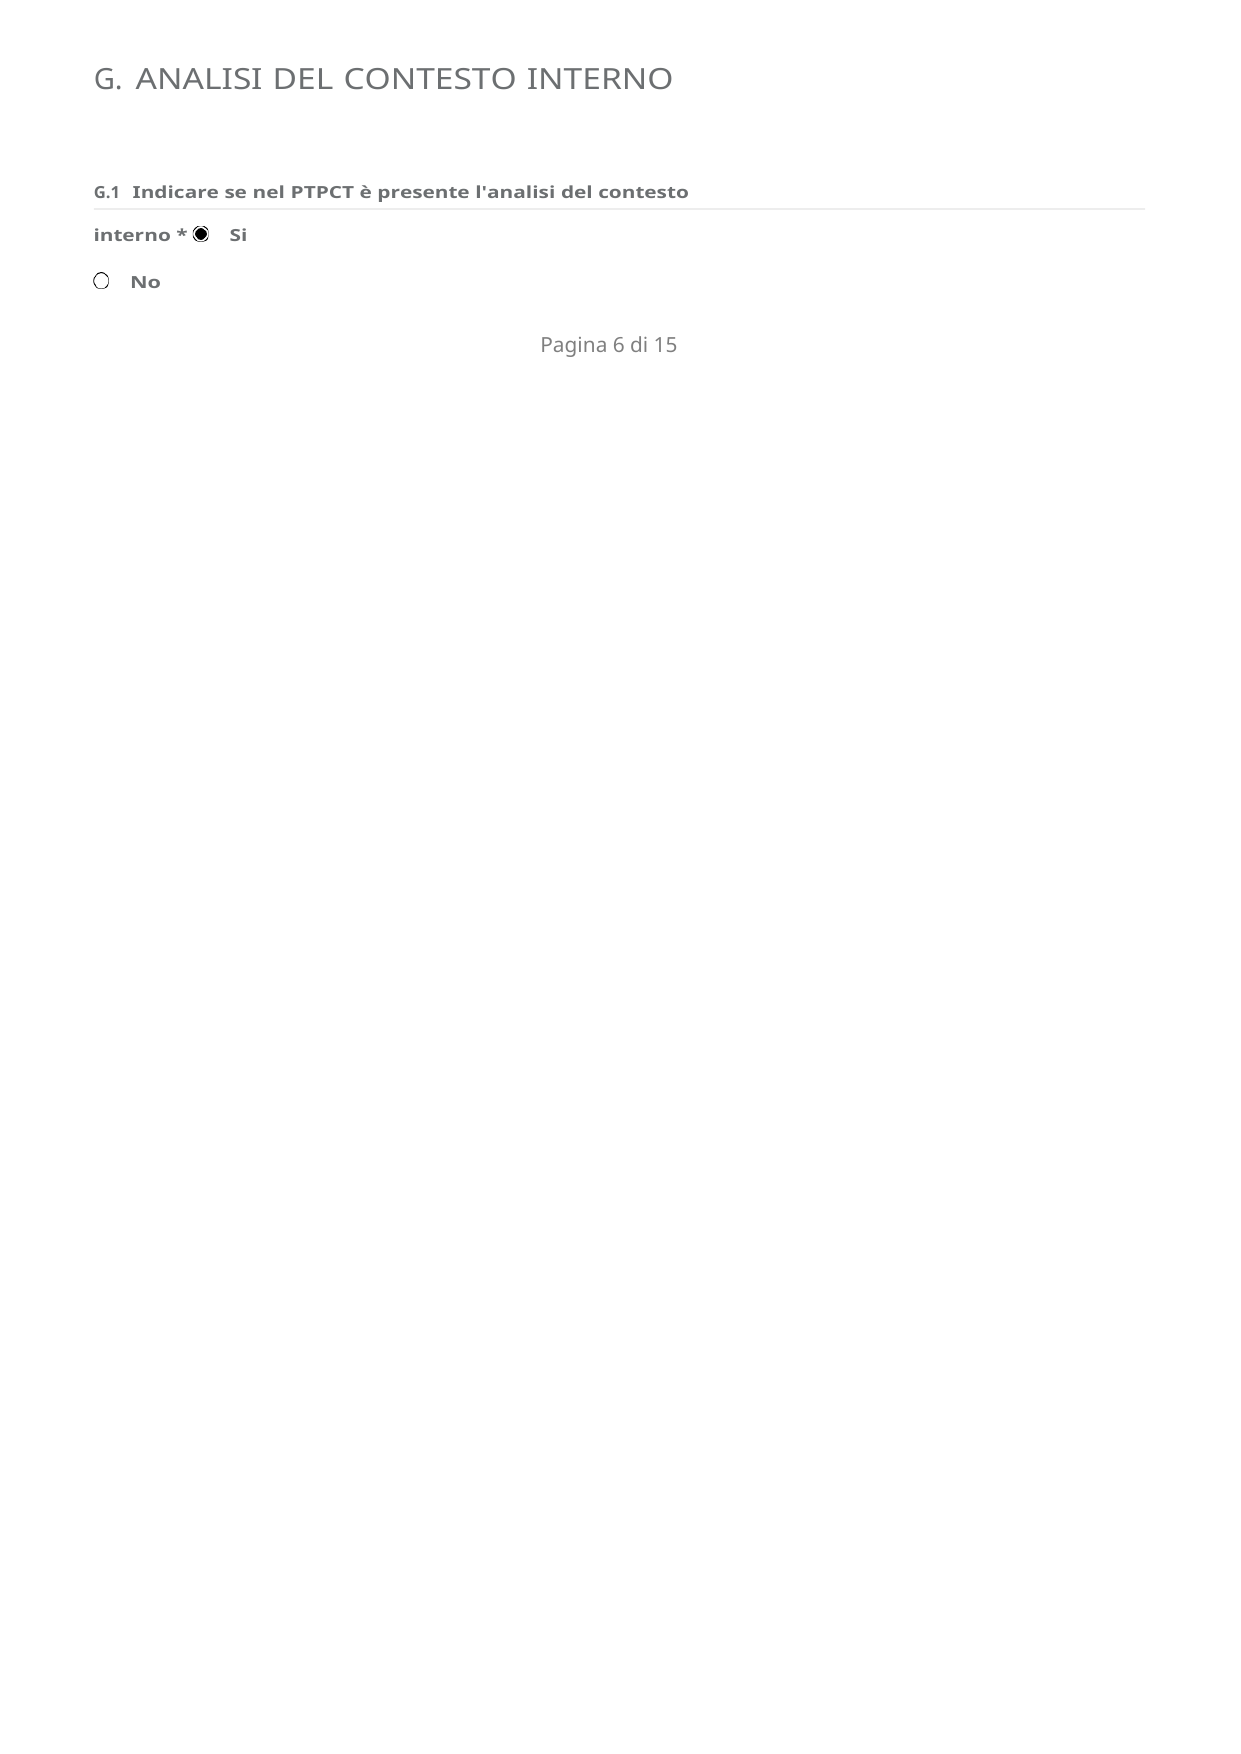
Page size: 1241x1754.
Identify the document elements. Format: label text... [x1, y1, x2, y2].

text No [93, 271, 1192, 302]
picture [93, 272, 109, 289]
picture [192, 226, 209, 242]
subtitle ANALISI DEL CONTESTO INTERNO [94, 58, 1192, 98]
subtitle Pagina 6 di 15 [528, 331, 689, 359]
list Indicare se nel PTPCT è presente l'analisi del contesto interno * Si [93, 180, 752, 246]
